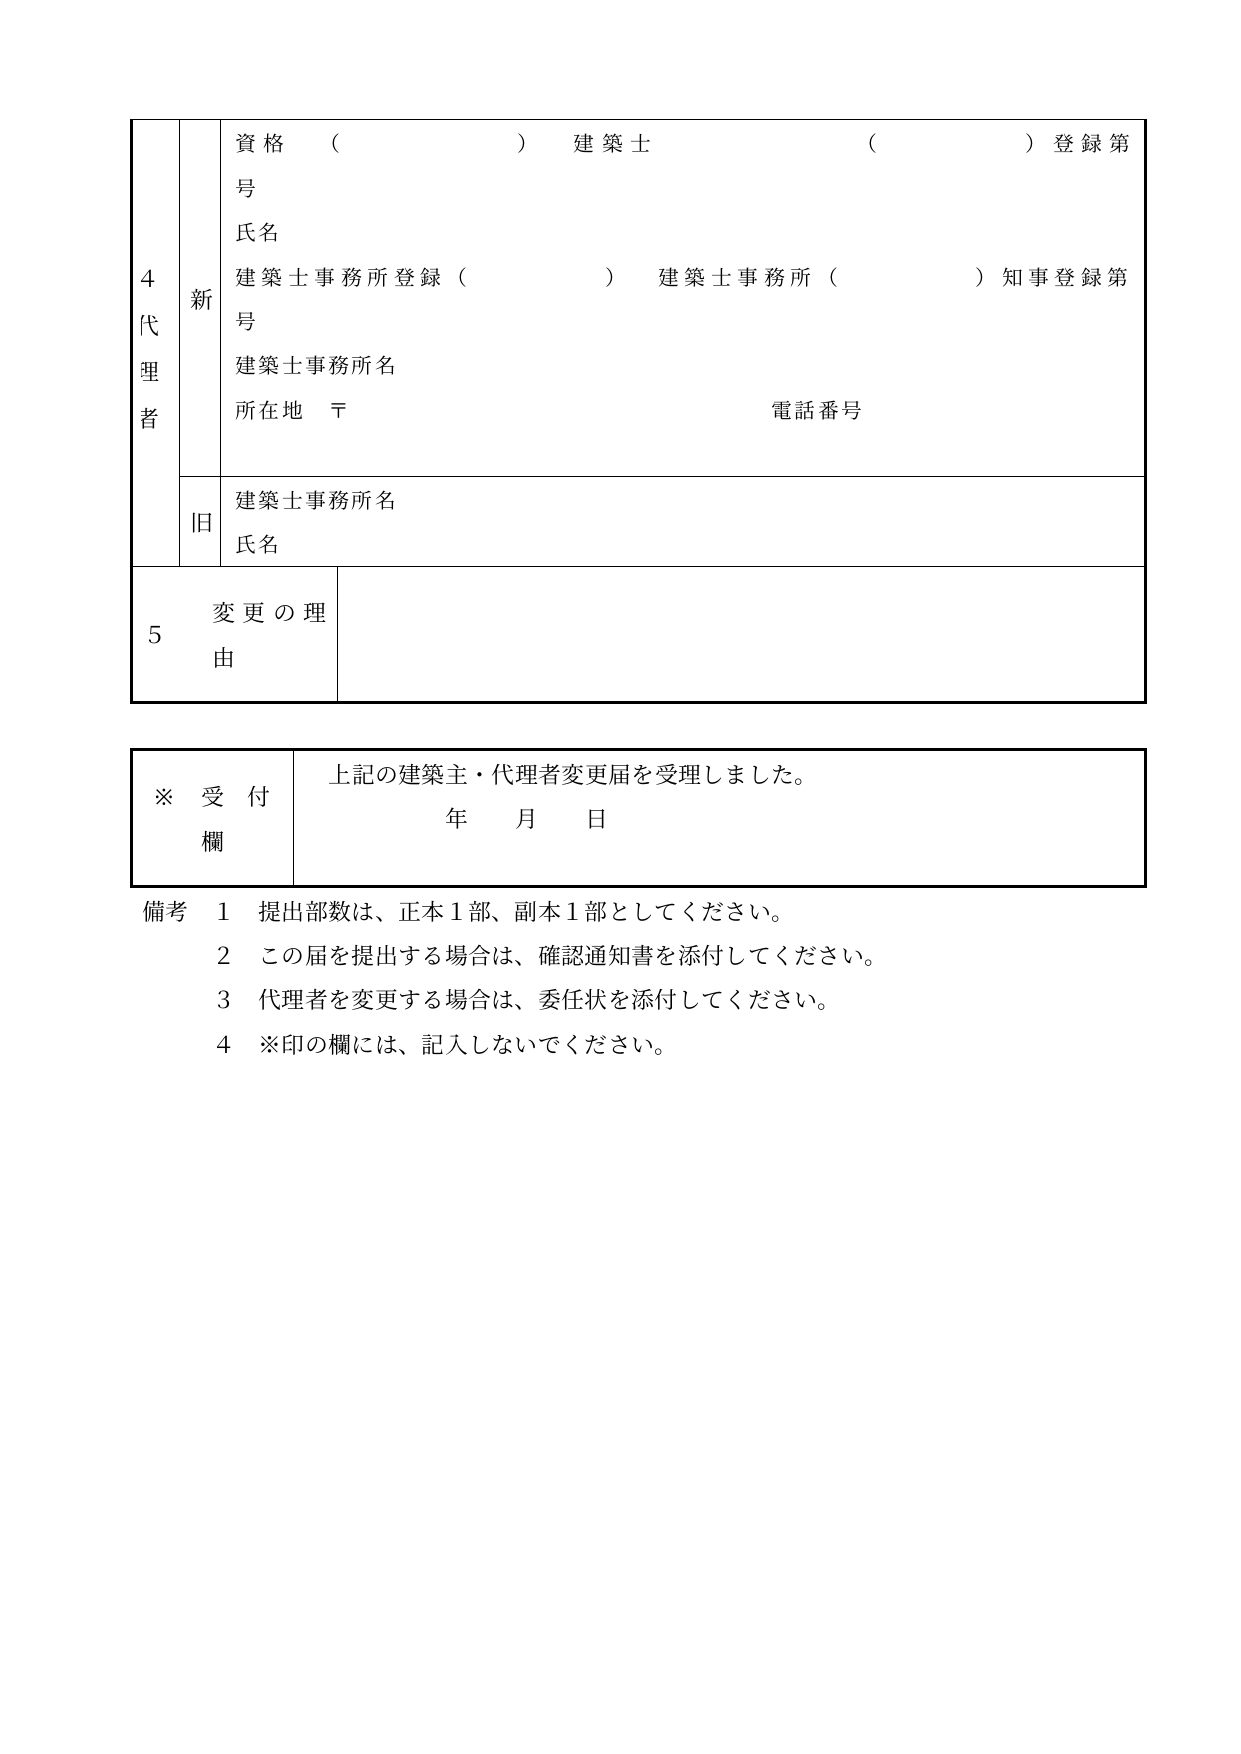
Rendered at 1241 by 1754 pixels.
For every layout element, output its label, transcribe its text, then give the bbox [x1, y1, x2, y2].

table_cell ５ [133, 567, 180, 701]
table_cell 変更の理由 [180, 567, 337, 701]
text ２ この届を提出する場合は、確認通知書を添付してください。 [142, 932, 1122, 977]
text ３ 代理者を変更する場合は、委任状を添付してください。 [142, 977, 1122, 1021]
text ４ ※印の欄には、記入しないでください。 [142, 1021, 1122, 1066]
table_cell 資格 （ ） 建築士 （ ）登録第 号 氏名 建築士事務所登録（ ） 建築士事務所（ ）知事登録第 号 建築士事務所名 所在地 〒 電話番号 [221, 120, 1144, 476]
text 備考 １ 提出部数は、正本１部、副本１部としてください。 [142, 888, 1122, 932]
table_cell [338, 567, 1144, 701]
table_cell 旧 [180, 477, 220, 566]
table_cell 新 [180, 120, 220, 476]
table_cell 建築士事務所名 氏名 [221, 477, 1144, 566]
table_header ※ 受 付 欄 [133, 751, 293, 885]
table_header 上記の建築主・代理者変更届を受理しました。 年 月 日 [294, 751, 1144, 885]
table_cell ４ 代 理 者 [133, 120, 179, 566]
